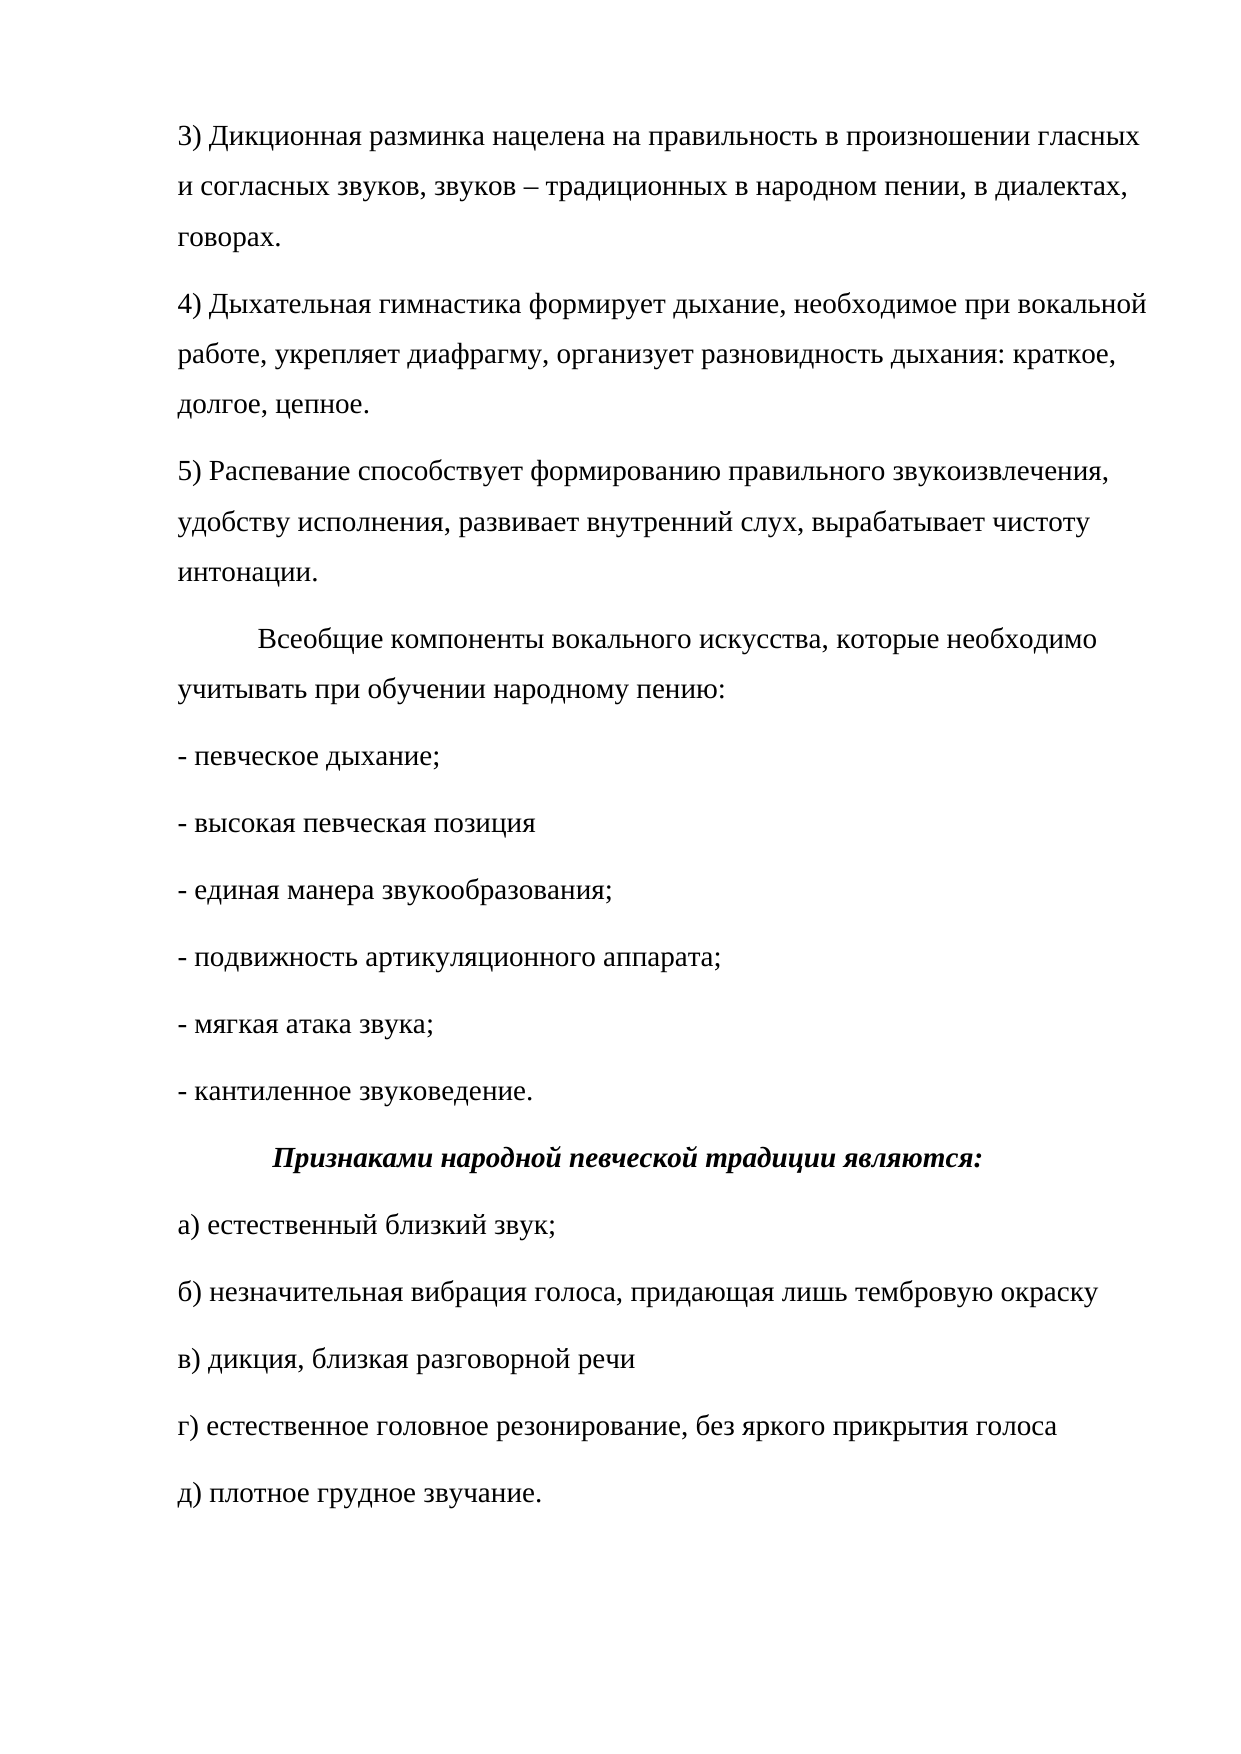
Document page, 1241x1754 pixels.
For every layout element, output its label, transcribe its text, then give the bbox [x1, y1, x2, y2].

text 4) Дыхательная гимнастика формирует дыхание, необходимое при вокальной работе, укрепляет диафрагму, организует разновидность дыхания: краткое, долгое, цепное. [177, 286, 1152, 420]
text - певческое дыхание; [177, 738, 1152, 772]
text б) незначительная вибрация голоса, придающая лишь тембровую окраску [177, 1274, 1152, 1308]
text а) естественный близкий звук; [177, 1207, 1152, 1241]
text 3) Дикционная разминка нацелена на правильность в произношении гласных и согласных звуков, звуков – традиционных в народном пении, в диалектах, говорах. [177, 118, 1152, 252]
text Признаками народной певческой традиции являются: [177, 1140, 1152, 1174]
text - кантиленное звуковедение. [177, 1073, 1152, 1107]
text д) плотное грудное звучание. [177, 1475, 1152, 1508]
text Всеобщие компоненты вокального искусства, которые необходимо учитывать при обучении народному пению: [177, 621, 1152, 705]
text 5) Распевание способствует формированию правильного звукоизвлечения, удобству исполнения, развивает внутренний слух, вырабатывает чистоту интонации. [177, 453, 1152, 587]
text г) естественное головное резонирование, без яркого прикрытия голоса [177, 1408, 1152, 1442]
text в) дикция, близкая разговорной речи [177, 1341, 1152, 1374]
text - единая манера звукообразования; [177, 872, 1152, 906]
text - высокая певческая позиция [177, 805, 1152, 839]
text - подвижность артикуляционного аппарата; [177, 939, 1152, 973]
text - мягкая атака звука; [177, 1006, 1152, 1040]
